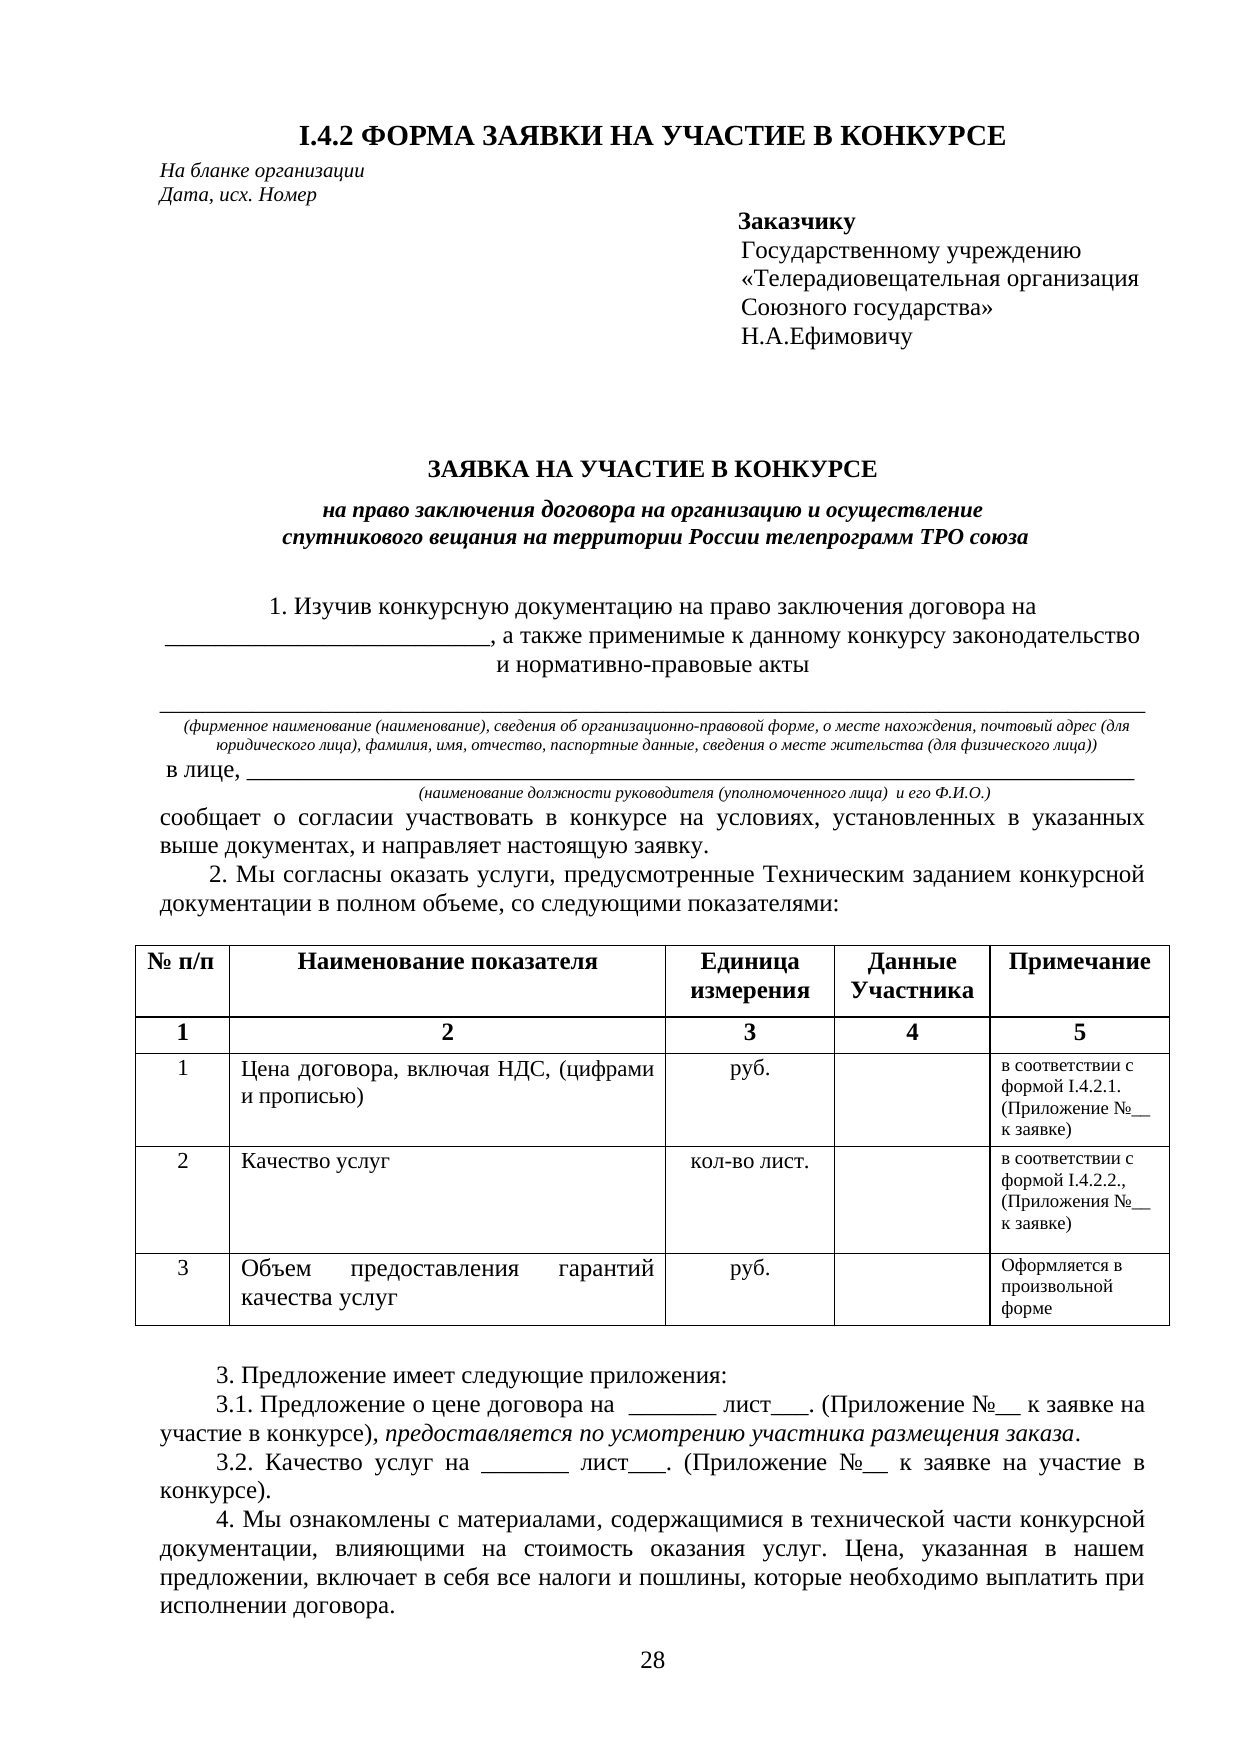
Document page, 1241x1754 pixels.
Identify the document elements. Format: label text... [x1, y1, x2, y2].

text 3.2. Качество услуг на _______ лист___. (Приложение №__ к заявке на участие в конкурсе). [159, 1447, 1146, 1504]
text ______________________________________________________________________________________ [159, 689, 1154, 715]
table_cell [835, 1054, 989, 1146]
table_cell Объем предоставления гарантий качества услуг [230, 1254, 665, 1324]
table_cell [835, 1254, 989, 1324]
text Заказчику [159, 206, 1146, 235]
table_cell руб. [666, 1254, 834, 1324]
table_cell 3 [666, 1018, 834, 1052]
text Союзного государства» [741, 292, 1146, 321]
text сообщает о согласии участвовать в конкурсе на условиях, установленных в указанных выше документах, и направляет настоящую заявку. [159, 802, 1146, 859]
text 1. Изучив конкурсную документацию на право заключения договора на __________________________, а также применимые к данному конкурсу законодательство и нормативно-правовые акты [159, 591, 1146, 677]
table_cell Цена договора, включая НДС, (цифрами и прописью) [230, 1054, 665, 1146]
table_cell в соответствии с формой I.4.2.2., (Приложения №__ к заявке) [991, 1147, 1169, 1252]
table_header Единица измерения [666, 946, 834, 1016]
table_cell Качество услуг [230, 1147, 665, 1252]
table_cell 4 [835, 1018, 989, 1052]
table_cell 3 [136, 1254, 229, 1324]
text в лице, _______________________________________________________________________ [159, 754, 1146, 782]
table_cell 5 [991, 1018, 1169, 1052]
table_cell Оформляется в произвольной форме [991, 1254, 1169, 1324]
text 2. Мы согласны оказать услуги, предусмотренные Техническим заданием конкурсной документации в полном объеме, со следующими показателями: [159, 859, 1146, 917]
subtitle I.4.2 ФОРМА ЗАЯВКИ НА УЧАСТИЕ В КОНКУРСЕ [159, 118, 1146, 152]
text 4. Мы ознакомлены с материалами, содержащимися в технической части конкурсной документации, влияющими на стоимость оказания услуг. Цена, указанная в нашем предложении, включает в себя все налоги и пошлины, которые необходимо выплатить при исполнении договора. [159, 1504, 1146, 1619]
table_cell 1 [136, 1018, 229, 1052]
table_cell [835, 1147, 989, 1252]
table_cell руб. [666, 1054, 834, 1146]
table_cell в соответствии с формой I.4.2.1. (Приложение №__ к заявке) [991, 1054, 1169, 1146]
table_header Наименование показателя [230, 946, 665, 1016]
table_cell 1 [136, 1054, 229, 1146]
table_header Примечание [991, 946, 1169, 1016]
text Н.А.Ефимовичу [741, 321, 1146, 350]
text «Телерадиовещательная организация [741, 263, 1146, 292]
text (наименование должности руководителя (уполномоченного лица) и его Ф.И.О.) [159, 782, 1146, 802]
text 3. Предложение имеет следующие приложения: [159, 1361, 1146, 1389]
table_header Данные Участника [835, 946, 989, 1016]
table_cell 2 [136, 1147, 229, 1252]
text 3.1. Предложение о цене договора на _______ лист___. (Приложение №__ к заявке на участие в конкурсе), предоставляется по усмотрению участника размещения заказа. [159, 1389, 1146, 1447]
table_cell кол-во лист. [666, 1147, 834, 1252]
table_header № п/п [136, 946, 229, 1016]
text На бланке организации [159, 158, 1146, 182]
text ЗАЯВКА НА УЧАСТИЕ В КОНКУРСЕ [159, 454, 1146, 483]
text на право заключения договора на организацию и осуществление [159, 494, 1146, 523]
text Дата, исх. Номер [159, 182, 1146, 206]
table_cell 2 [230, 1018, 665, 1052]
text Государственному учреждению [741, 235, 1146, 263]
text спутникового вещания на территории России телепрограмм ТРО союза [159, 523, 1146, 549]
text (фирменное наименование (наименование), сведения об организационно-правовой форме, о месте нахождения, почтовый адрес (для юридического лица), фамилия, имя, отчество, паспортные данные, сведения о месте жительства (для физического лица)) [159, 715, 1154, 754]
